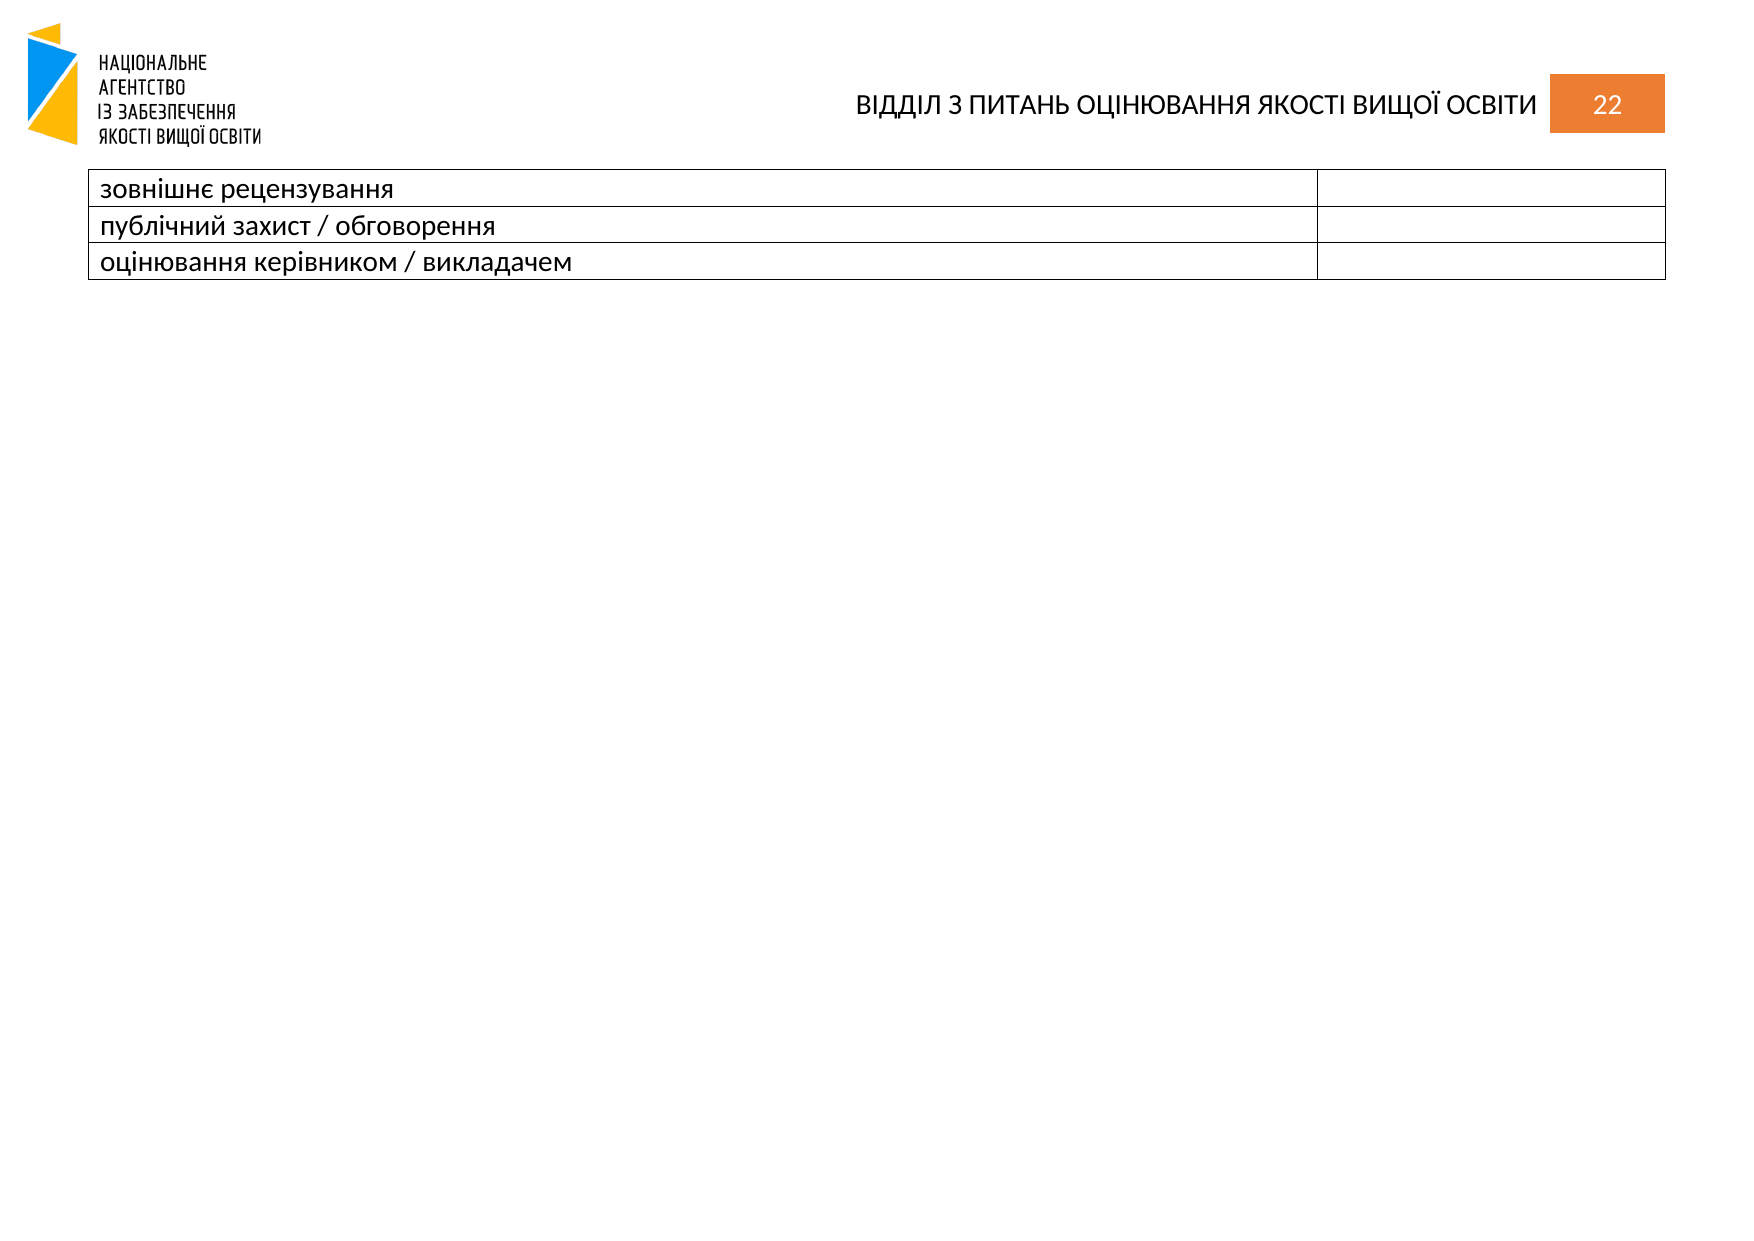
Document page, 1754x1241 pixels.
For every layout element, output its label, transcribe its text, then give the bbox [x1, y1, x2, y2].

table_cell оцінювання керівником / викладачем [89, 243, 1317, 279]
table_cell [1318, 207, 1665, 242]
picture [27, 23, 261, 147]
table_cell [1318, 170, 1665, 206]
table_cell [1318, 243, 1665, 279]
table_cell публічний захист / обговорення [89, 207, 1317, 242]
table_cell зовнішнє рецензування [89, 170, 1317, 206]
